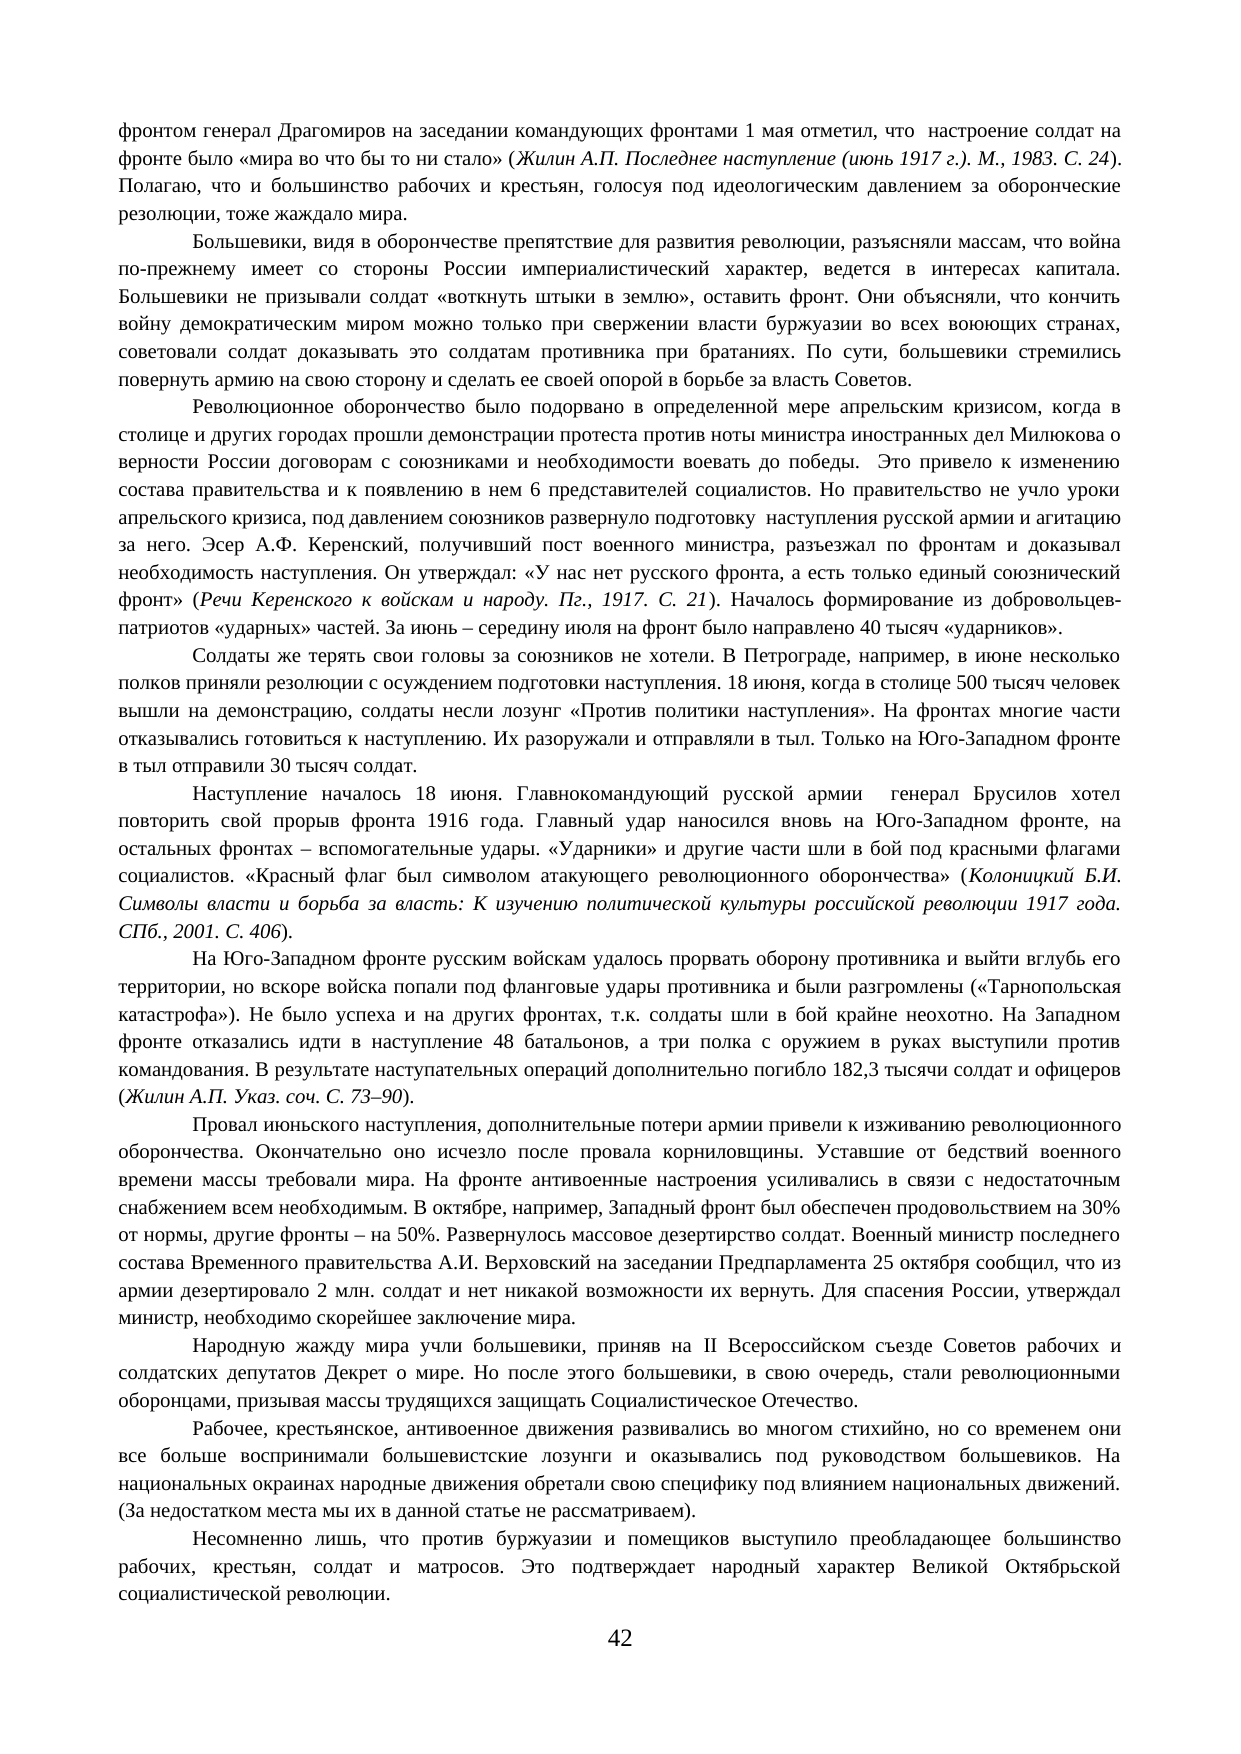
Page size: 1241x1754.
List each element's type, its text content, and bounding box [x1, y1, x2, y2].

text Провал июньского наступления, дополнительные потери армии привели к изживанию революционного оборончества. Окончательно оно исчезло после провала корниловщины. Уставшие от бедствий военного времени массы требовали мира. На фронте антивоенные настроения усиливались в связи с недостаточным снабжением всем необходимым. В октябре, например, Западный фронт был обеспечен продовольствием на 30% от нормы, другие фронты – на 50%. Развернулось массовое дезертирство солдат. Военный министр последнего состава Временного правительства А.И. Верховский на заседании Предпарламента 25 октября сообщил, что из армии дезертировало 2 млн. солдат и нет никакой возможности их вернуть. Для спасения России, утверждал министр, необходимо скорейшее заключение мира. [118, 1112, 1122, 1329]
text Несомненно лишь, что против буржуазии и помещиков выступило преобладающее большинство рабочих, крестьян, солдат и матросов. Это подтверждает народный характер Великой Октябрьской социалистической революции. [118, 1526, 1122, 1605]
text Революционное оборончество было подорвано в определенной мере апрельским кризисом, когда в столице и других городах прошли демонстрации протеста против ноты министра иностранных дел Милюкова о верности России договорам с союзниками и необходимости воевать до победы. Это привело к изменению состава правительства и к появлению в нем 6 представителей социалистов. Но правительство не учло уроки апрельского кризиса, под давлением союзников развернуло подготовку наступления русской армии и агитацию за него. Эсер А.Ф. Керенский, получивший пост военного министра, разъезжал по фронтам и доказывал необходимость наступления. Он утверждал: «У нас нет русского фронта, а есть только единый союзнический фронт» (Речи Керенского к войскам и народу. Пг., 1917. С. 21). Началось формирование из добровольцев-патриотов «ударных» частей. За июнь – середину июля на фронт было направлено 40 тысяч «ударников». [118, 394, 1122, 639]
text Рабочее, крестьянское, антивоенное движения развивались во многом стихийно, но со временем они все больше воспринимали большевистские лозунги и оказывались под руководством большевиков. На национальных окраинах народные движения обретали свою специфику под влиянием национальных движений. (За недостатком места мы их в данной статье не рассматриваем). [118, 1416, 1122, 1522]
text Народную жажду мира учли большевики, приняв на II Всероссийском съезде Советов рабочих и солдатских депутатов Декрет о мире. Но после этого большевики, в свою очередь, стали революционными оборонцами, призывая массы трудящихся защищать Социалистическое Отечество. [118, 1333, 1122, 1412]
text Солдаты же терять свои головы за союзников не хотели. В Петрограде, например, в июне несколько полков приняли резолюции с осуждением подготовки наступления. 18 июня, когда в столице 500 тысяч человек вышли на демонстрацию, солдаты несли лозунг «Против политики наступления». На фронтах многие части отказывались готовиться к наступлению. Их разоружали и отправляли в тыл. Только на Юго-Западном фронте в тыл отправили 30 тысяч солдат. [118, 643, 1122, 777]
text Наступление началось 18 июня. Главнокомандующий русской армии генерал Брусилов хотел повторить свой прорыв фронта 1916 года. Главный удар наносился вновь на Юго-Западном фронте, на остальных фронтах – вспомогательные удары. «Ударники» и другие части шли в бой под красными флагами социалистов. «Красный флаг был символом атакующего революционного оборончества» (Колоницкий Б.И. Символы власти и борьба за власть: К изучению политической культуры российской революции 1917 года. СПб., 2001. С. 406). [118, 781, 1122, 943]
text На Юго-Западном фронте русским войскам удалось прорвать оборону противника и выйти вглубь его территории, но вскоре войска попали под фланговые удары противника и были разгромлены («Тарнопольская катастрофа»). Не было успеха и на других фронтах, т.к. солдаты шли в бой крайне неохотно. На Западном фронте отказались идти в наступление 48 батальонов, а три полка с оружием в руках выступили против командования. В результате наступательных операций дополнительно погибло 182,3 тысячи солдат и офицеров (Жилин А.П. Указ. соч. С. 73–90). [118, 946, 1122, 1108]
text Большевики, видя в оборончестве препятствие для развития революции, разъясняли массам, что война по-прежнему имеет со стороны России империалистический характер, ведется в интересах капитала. Большевики не призывали солдат «воткнуть штыки в землю», оставить фронт. Они объясняли, что кончить войну демократическим миром можно только при свержении власти буржуазии во всех воюющих странах, советовали солдат доказывать это солдатам противника при братаниях. По сути, большевики стремились повернуть армию на свою сторону и сделать ее своей опорой в борьбе за власть Советов. [118, 228, 1122, 391]
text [118, 118, 1122, 225]
